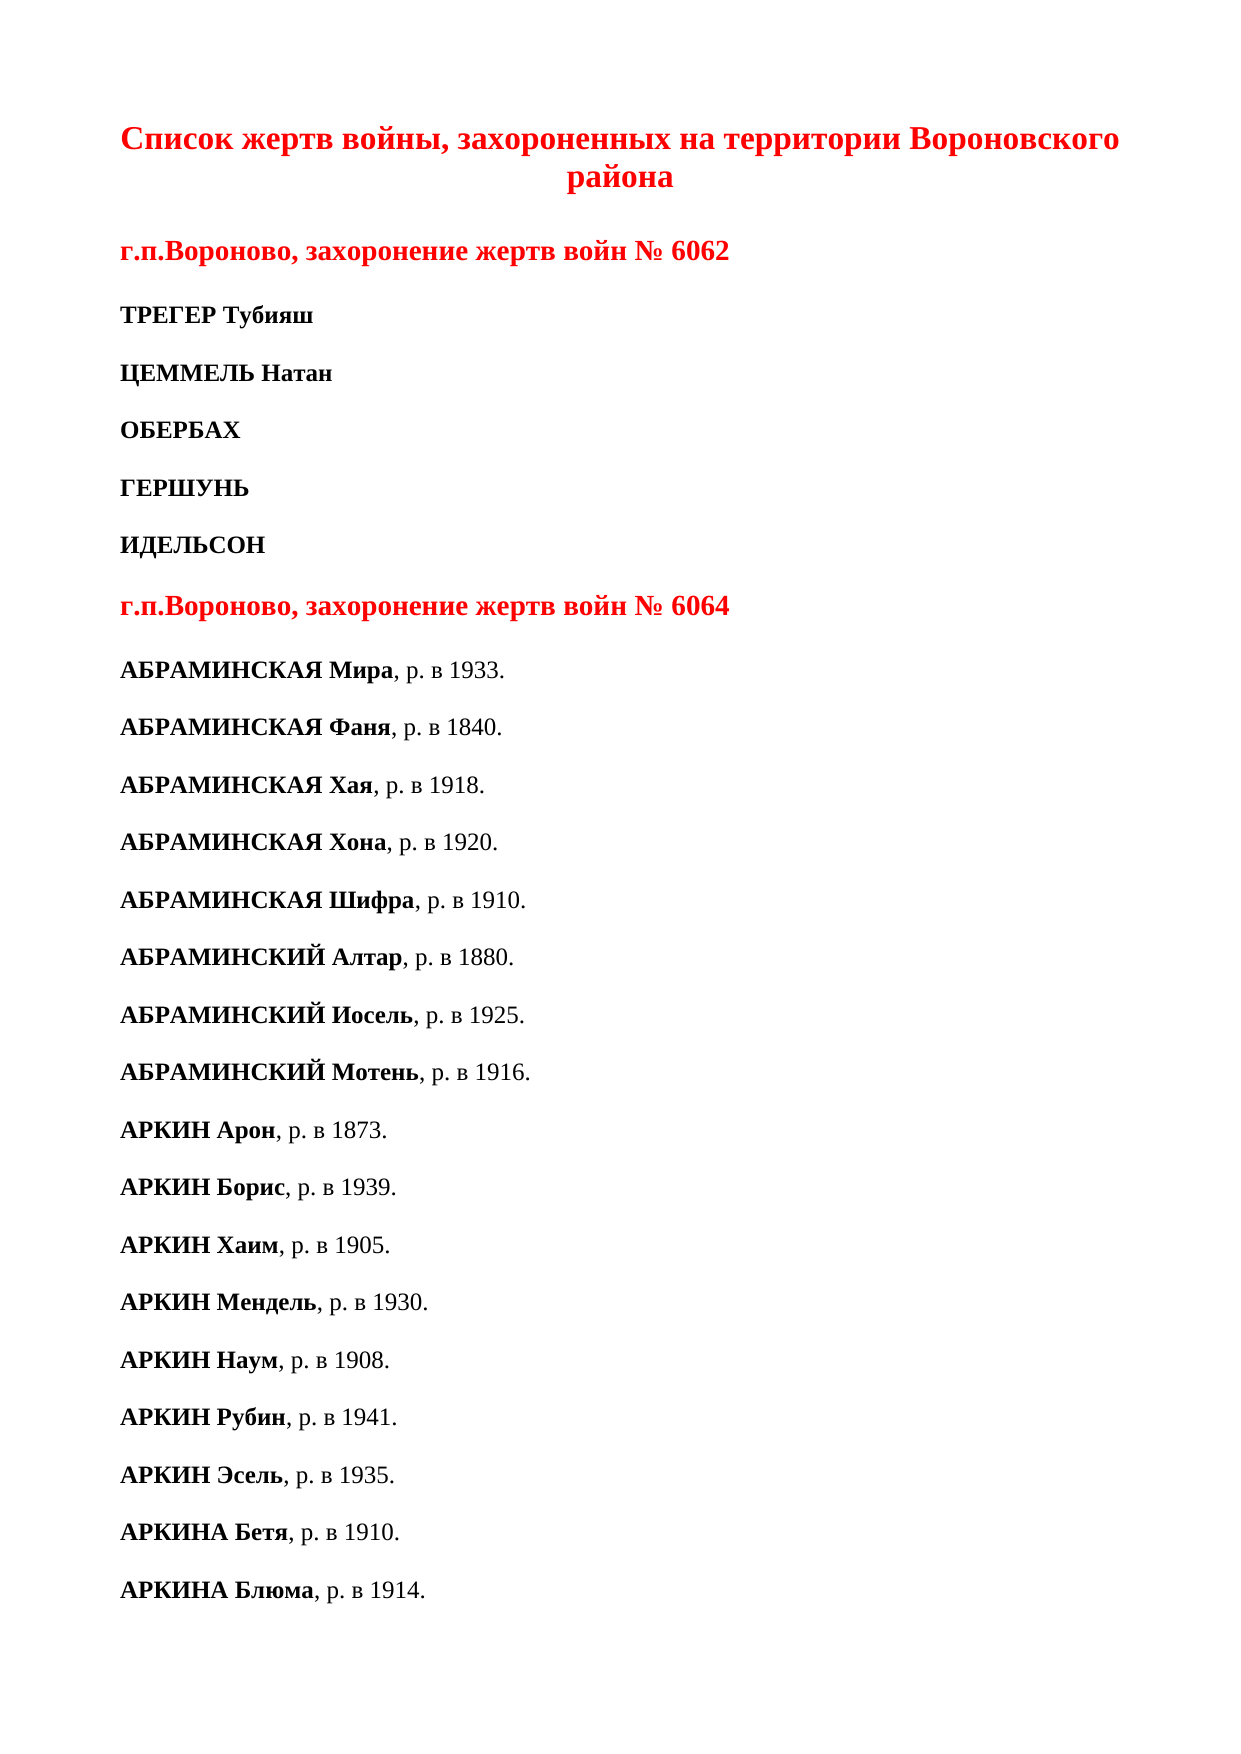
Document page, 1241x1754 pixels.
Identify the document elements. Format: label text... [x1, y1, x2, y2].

text АРКИНА Бетя, р. в 1910. [120, 1517, 1120, 1546]
text АБРАМИНСКИЙ Алтар, р. в 1880. [120, 942, 1120, 971]
text ТРЕГЕР Тубияш [120, 300, 1120, 329]
text Список жертв войны, захороненных на территории Вороновского района [120, 118, 1120, 195]
text ИДЕЛЬСОН [120, 530, 1120, 559]
text АРКИН Рубин, р. в 1941. [120, 1402, 1120, 1431]
text г.п.Вороново, захоронение жертв войн № 6064 [120, 588, 1120, 621]
text АРКИН Эсель, р. в 1935. [120, 1460, 1120, 1488]
text АРКИНА Блюма, р. в 1914. [120, 1575, 1120, 1603]
text АБРАМИНСКАЯ Хая, р. в 1918. [120, 770, 1120, 798]
text ГЕРШУНЬ [120, 473, 1120, 501]
text АБРАМИНСКАЯ Хона, р. в 1920. [120, 827, 1120, 856]
text АРКИН Борис, р. в 1939. [120, 1172, 1120, 1201]
text АРКИН Хаим, р. в 1905. [120, 1230, 1120, 1258]
text АБРАМИНСКИЙ Мотень, р. в 1916. [120, 1057, 1120, 1086]
text ЦЕММЕЛЬ Натан [120, 358, 1120, 386]
text ОБЕРБАХ [120, 415, 1120, 444]
text АБРАМИНСКАЯ Фаня, р. в 1840. [120, 712, 1120, 741]
text АБРАМИНСКАЯ Мира, р. в 1933. [120, 655, 1120, 683]
text АРКИН Мендель, р. в 1930. [120, 1287, 1120, 1316]
text АБРАМИНСКАЯ Шифра, р. в 1910. [120, 885, 1120, 913]
text АРКИН Наум, р. в 1908. [120, 1345, 1120, 1373]
text г.п.Вороново, захоронение жертв войн № 6062 [120, 233, 1120, 267]
text АБРАМИНСКИЙ Иосель, р. в 1925. [120, 1000, 1120, 1028]
text АРКИН Арон, р. в 1873. [120, 1115, 1120, 1143]
